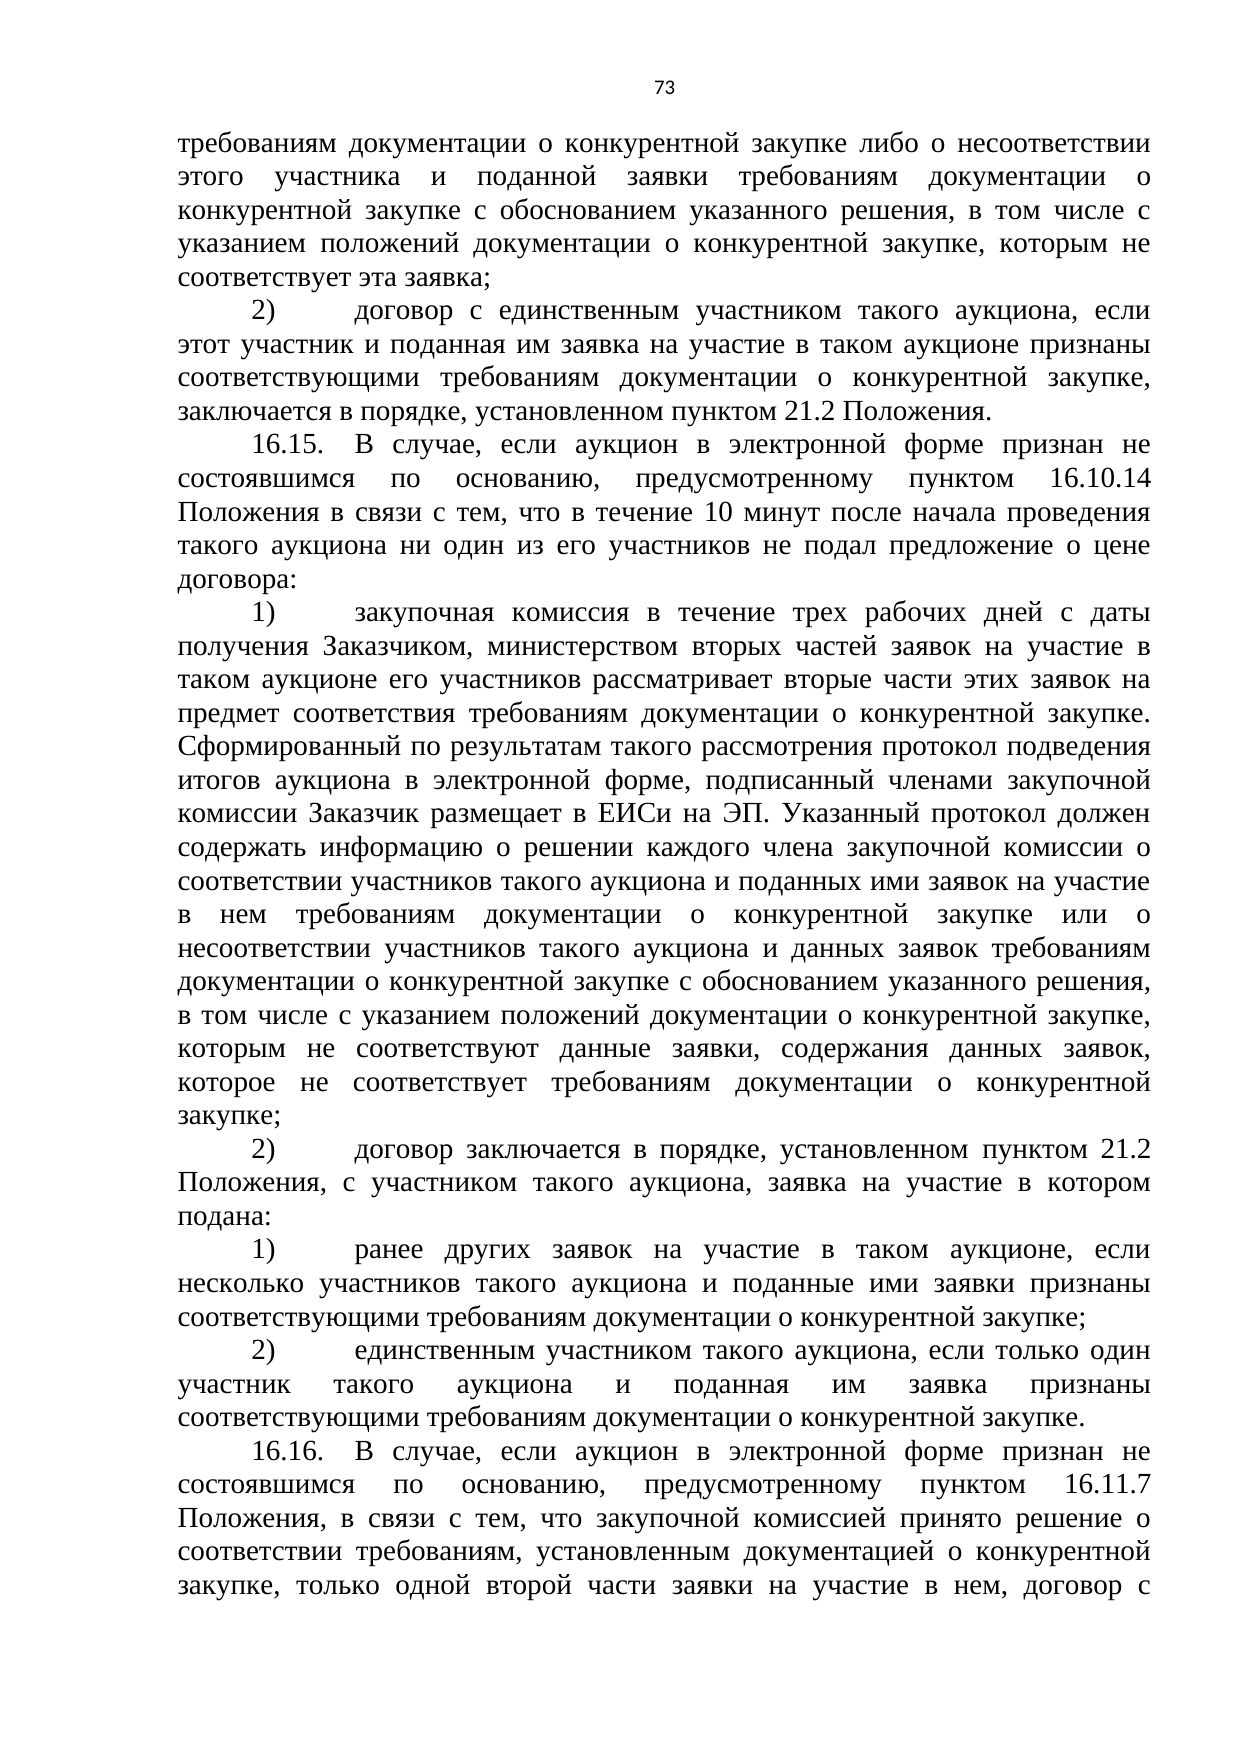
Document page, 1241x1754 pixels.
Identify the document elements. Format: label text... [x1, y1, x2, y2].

list закупочная комиссия в течение трех рабочих дней с даты получения Заказчиком, министерством вторых частей заявок на участие в таком аукционе его участников рассматривает вторые части этих заявок на предмет соответствия требованиям документации о конкурентной закупке. Сформированный по результатам такого рассмотрения протокол подведения итогов аукциона в электронной форме, подписанный членами закупочной комиссии Заказчик размещает в ЕИСи на ЭП. Указанный протокол должен содержать информацию о решении каждого члена закупочной комиссии о соответствии участников такого аукциона и поданных ими заявок на участие в нем требованиям документации о конкурентной закупке или о несоответствии участников такого аукциона и данных заявок требованиям документации о конкурентной закупке с обоснованием указанного решения, в том числе с указанием положений документации о конкурентной закупке, которым не соответствуют данные заявки, содержания данных заявок, которое не соответствует требованиям документации о конкурентной закупке; [177, 594, 1152, 1131]
list В случае, если аукцион в электронной форме признан не состоявшимся по основанию, предусмотренному пунктом 16.10.14 Положения в связи с тем, что в течение 10 минут после начала проведения такого аукциона ни один из его участников не подал предложение о цене договора: [177, 427, 1152, 594]
list ранее других заявок на участие в таком аукционе, если несколько участников такого аукциона и поданные ими заявки признаны соответствующими требованиям документации о конкурентной закупке; [177, 1232, 1152, 1332]
list единственным участником такого аукциона, если только один участник такого аукциона и поданная им заявка признаны соответствующими требованиям документации о конкурентной закупке. [177, 1332, 1152, 1433]
list договор заключается в порядке, установленном пунктом 21.2 Положения, с участником такого аукциона, заявка на участие в котором подана: [177, 1131, 1152, 1232]
list договор с единственным участником такого аукциона, если этот участник и поданная им заявка на участие в таком аукционе признаны соответствующими требованиям документации о конкурентной закупке, заключается в порядке, установленном пунктом 21.2 Положения. [177, 292, 1152, 427]
